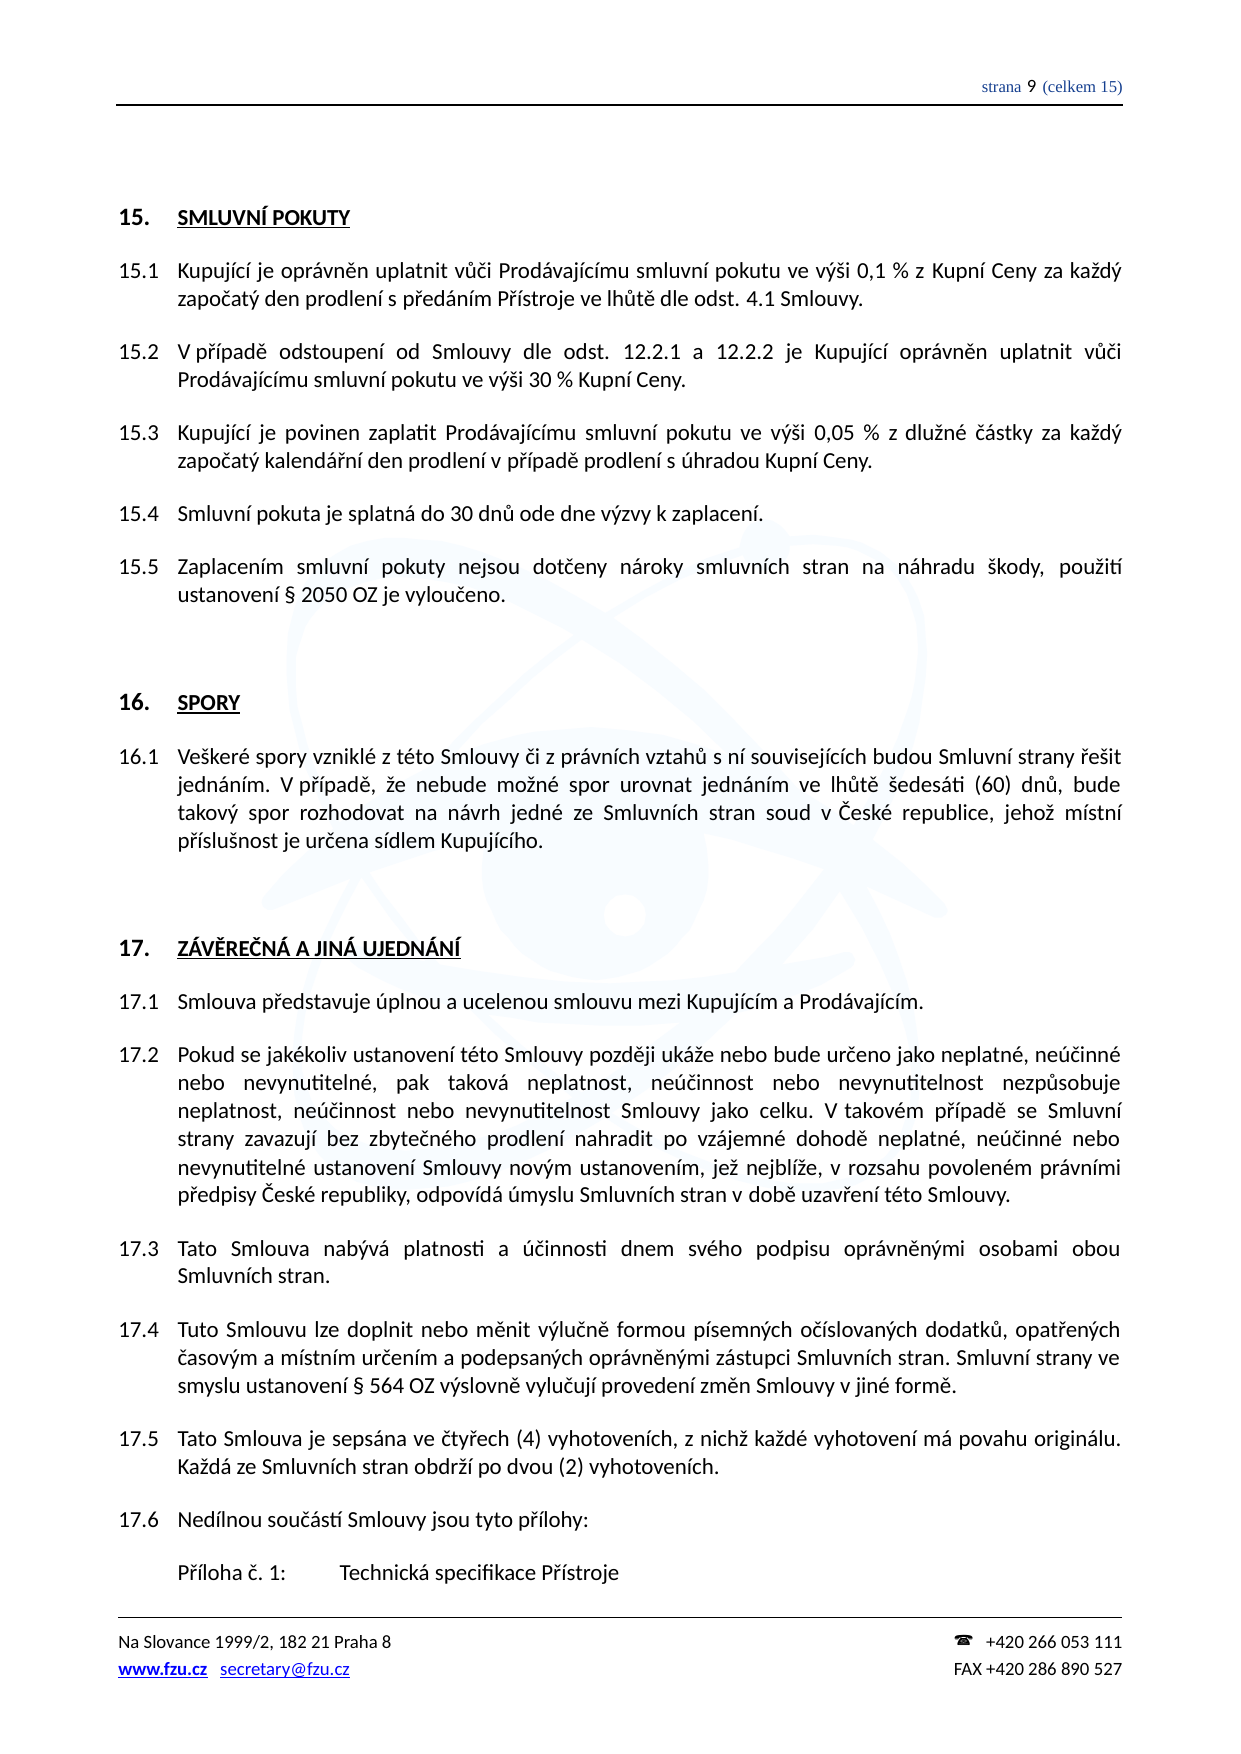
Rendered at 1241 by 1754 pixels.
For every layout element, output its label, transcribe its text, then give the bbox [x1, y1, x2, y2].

list Kupující je oprávněn uplatnit vůči Prodávajícímu smluvní pokutu ve výši 0,1 % z Kupní Ceny za každý započatý den prodlení s předáním Přístroje ve lhůtě dle odst. 4.1 Smlouvy. [118, 256, 1122, 312]
list Veškeré spory vzniklé z této Smlouvy či z právních vztahů s ní souvisejících budou Smluvní strany řešit jednáním. V případě, že nebude možné spor urovnat jednáním ve lhůtě šedesáti (60) dnů, bude takový spor rozhodovat na návrh jedné ze Smluvních stran soud v České republice, jehož místní příslušnost je určena sídlem Kupujícího. [118, 742, 1122, 854]
text Příloha č. 1: Technická specifikace Přístroje [177, 1558, 1122, 1586]
list Tuto Smlouvu lze doplnit nebo měnit výlučně formou písemných očíslovaných dodatků, opatřených časovým a místním určením a podepsaných oprávněnými zástupci Smluvních stran. Smluvní strany ve smyslu ustanovení § 564 OZ výslovně vylučují provedení změn Smlouvy v jiné formě. [118, 1315, 1122, 1399]
list Zaplacením smluvní pokuty nejsou dotčeny nároky smluvních stran na náhradu škody, použití ustanovení § 2050 OZ je vyloučeno. [118, 552, 1122, 608]
list Nedílnou součástí Smlouvy jsou tyto přílohy: [118, 1505, 1122, 1533]
list Smluvní pokuta je splatná do 30 dnů ode dne výzvy k zaplacení. [118, 499, 1122, 527]
list Kupující je povinen zaplatit Prodávajícímu smluvní pokutu ve výši 0,05 % z dlužné částky za každý započatý kalendářní den prodlení v případě prodlení s úhradou Kupní Ceny. [118, 418, 1122, 474]
list Tato Smlouva nabývá platnosti a účinnosti dnem svého podpisu oprávněnými osobami obou Smluvních stran. [118, 1234, 1122, 1290]
list Pokud se jakékoliv ustanovení této Smlouvy později ukáže nebo bude určeno jako neplatné, neúčinné nebo nevynutitelné, pak taková neplatnost, neúčinnost nebo nevynutitelnost nezpůsobuje neplatnost, neúčinnost nebo nevynutitelnost Smlouvy jako celku. V takovém případě se Smluvní strany zavazují bez zbytečného prodlení nahradit po vzájemné dohodě neplatné, neúčinné nebo nevynutitelné ustanovení Smlouvy novým ustanovením, jež nejblíže, v rozsahu povoleném právními předpisy České republiky, odpovídá úmyslu Smluvních stran v době uzavření této Smlouvy. [118, 1041, 1122, 1209]
list ZÁVĚREČNÁ A JINÁ UJEDNÁNÍ [118, 932, 1122, 962]
list Smlouva představuje úplnou a ucelenou smlouvu mezi Kupujícím a Prodávajícím. [118, 987, 1122, 1016]
list SMLUVNÍ POKUTY [118, 201, 1122, 231]
list Tato Smlouva je sepsána ve čtyřech (4) vyhotoveních, z nichž každé vyhotovení má povahu originálu. Každá ze Smluvních stran obdrží po dvou (2) vyhotoveních. [118, 1424, 1122, 1480]
list SPORY [118, 686, 1122, 717]
